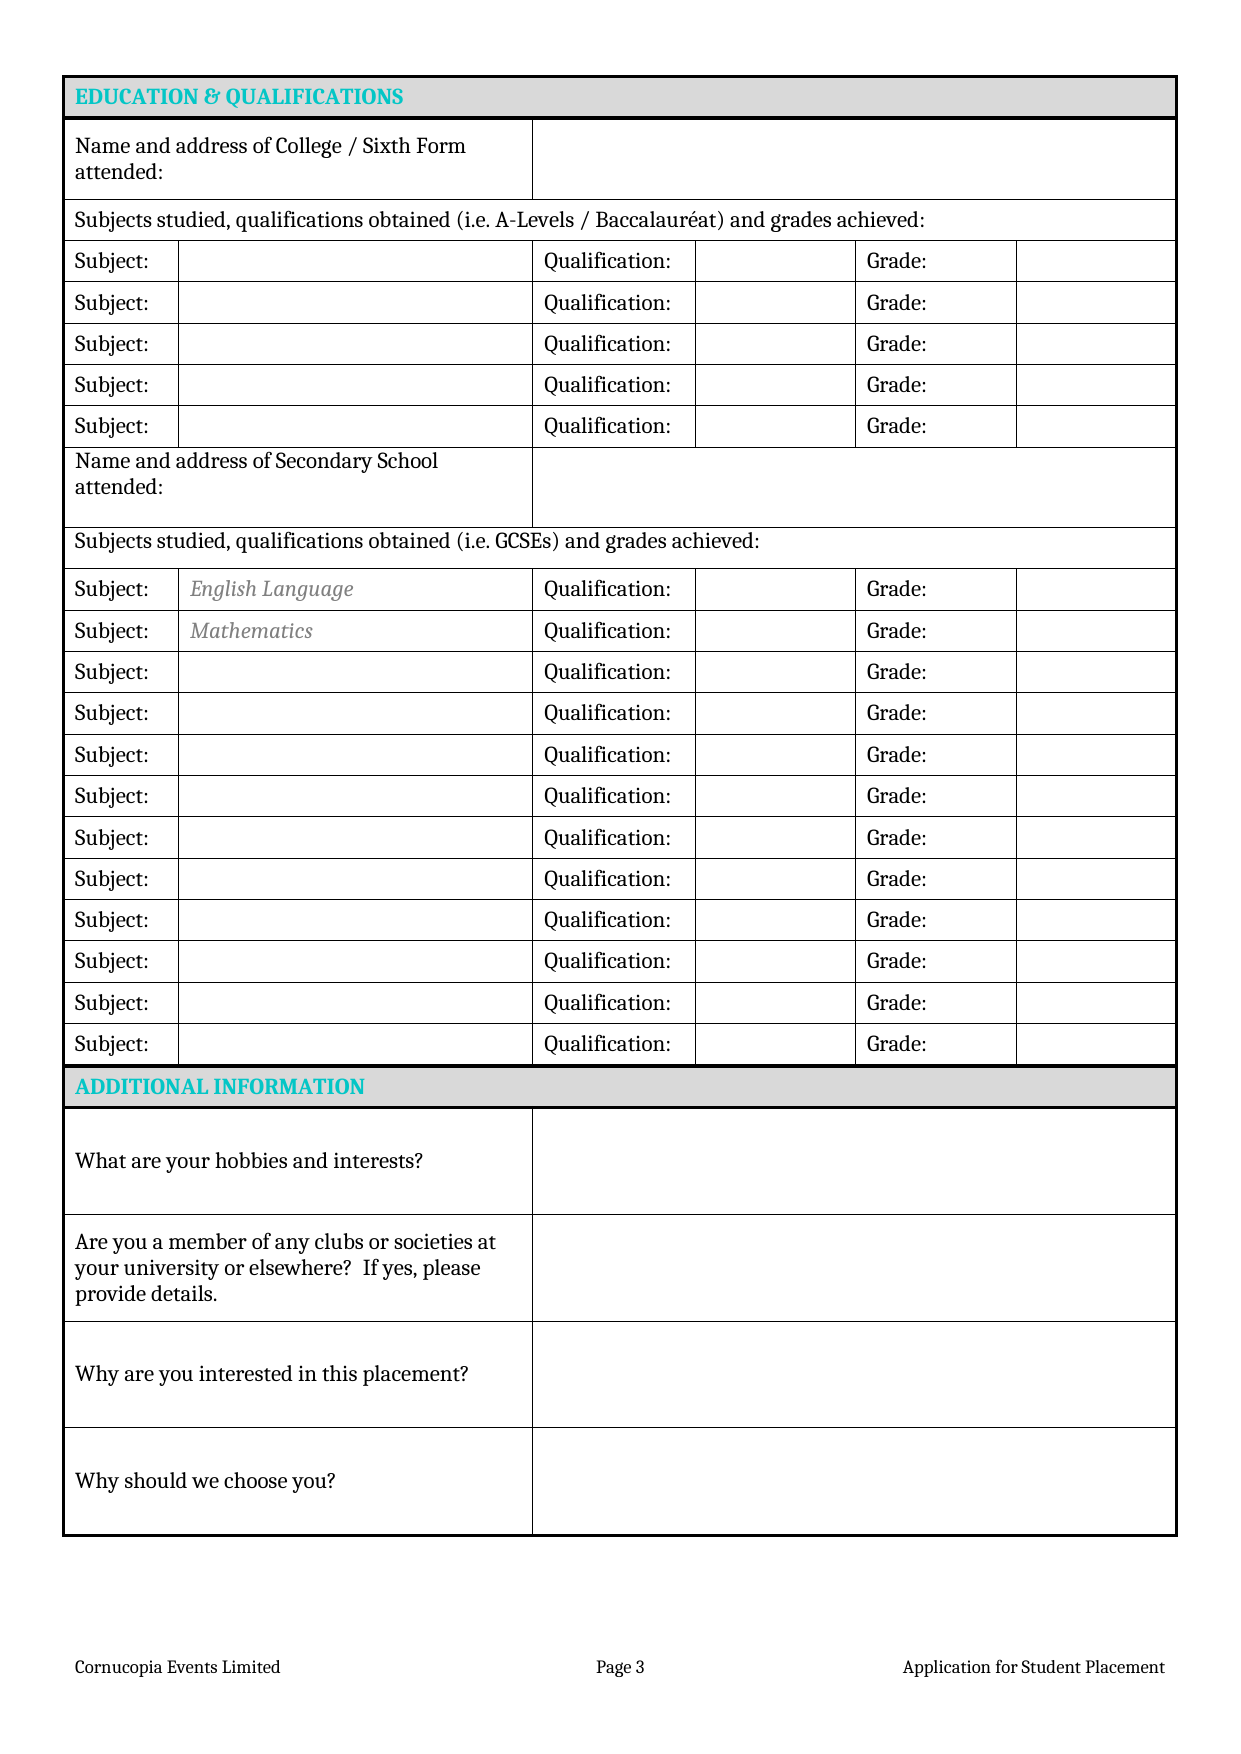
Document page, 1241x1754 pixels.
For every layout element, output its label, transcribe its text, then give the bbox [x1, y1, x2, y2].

table_cell [533, 1215, 1175, 1321]
table_cell [1017, 817, 1175, 858]
table_cell Qualification: [533, 406, 695, 447]
table_cell [696, 941, 855, 982]
table_cell [696, 735, 855, 775]
table_cell Subject: [65, 735, 178, 775]
table_cell [696, 365, 855, 405]
table_cell Subject: [65, 611, 178, 651]
table_cell Grade: [856, 365, 1016, 405]
table_header EDUCATION & QUALIFICATIONS [65, 78, 1175, 116]
table_cell Grade: [856, 776, 1016, 816]
table_cell Why are you interested in this placement? [65, 1322, 532, 1427]
table_cell [696, 611, 855, 651]
table_cell Qualification: [533, 241, 695, 281]
table_cell What are your hobbies and interests? [65, 1109, 532, 1214]
table_cell Subject: [65, 406, 178, 447]
table_cell [1017, 693, 1175, 733]
table_cell [696, 693, 855, 733]
table_cell [179, 365, 532, 405]
table_cell [179, 693, 532, 733]
table_cell [179, 983, 532, 1023]
table_cell Grade: [856, 324, 1016, 364]
table_cell [179, 282, 532, 323]
table_cell [179, 735, 532, 775]
table_cell Subject: [65, 859, 178, 899]
table_cell Subject: [65, 324, 178, 364]
table_cell Why should we choose you? [65, 1428, 532, 1534]
table_cell [179, 859, 532, 899]
table_cell Are you a member of any clubs or societies at your university or elsewhere? If yes, please provide details. [65, 1215, 532, 1321]
table_cell Qualification: [533, 365, 695, 405]
table_cell Qualification: [533, 900, 695, 940]
table_cell [696, 282, 855, 323]
table_cell Grade: [856, 817, 1016, 858]
table_cell [179, 652, 532, 692]
table_cell Grade: [856, 859, 1016, 899]
table_cell Subjects studied, qualifications obtained (i.e. GCSEs) and grades achieved: [65, 528, 1175, 568]
table_cell Subject: [65, 817, 178, 858]
table_cell Subject: [65, 693, 178, 733]
table_cell Subject: [65, 941, 178, 982]
table_cell Qualification: [533, 941, 695, 982]
table_cell [179, 406, 532, 447]
table_cell Grade: [856, 941, 1016, 982]
table_cell Grade: [856, 735, 1016, 775]
table_cell [1017, 735, 1175, 775]
table_cell [696, 569, 855, 609]
table_cell Qualification: [533, 324, 695, 364]
table_cell Subject: [65, 365, 178, 405]
table_cell Grade: [856, 900, 1016, 940]
table_cell Qualification: [533, 693, 695, 733]
table_cell Qualification: [533, 652, 695, 692]
table_cell [533, 448, 1175, 527]
table_cell [1017, 406, 1175, 447]
table_cell [1017, 569, 1175, 609]
table_cell ADDITIONAL INFORMATION [65, 1068, 1175, 1106]
table_cell [1017, 776, 1175, 816]
table_cell Qualification: [533, 569, 695, 609]
table_cell [1017, 324, 1175, 364]
table_cell Qualification: [533, 817, 695, 858]
table_cell Grade: [856, 611, 1016, 651]
table_cell [179, 900, 532, 940]
table_cell Subject: [65, 900, 178, 940]
table_cell [1017, 241, 1175, 281]
table_cell [696, 324, 855, 364]
table_cell Grade: [856, 282, 1016, 323]
table_cell [179, 241, 532, 281]
table_cell Qualification: [533, 735, 695, 775]
table_cell Subject: [65, 241, 178, 281]
table_cell Qualification: [533, 282, 695, 323]
table_cell Grade: [856, 983, 1016, 1023]
table_cell [696, 406, 855, 447]
table_cell Subject: [65, 1024, 178, 1064]
table_cell [533, 120, 1175, 198]
table_cell [696, 1024, 855, 1064]
table_cell Grade: [856, 652, 1016, 692]
table_cell Qualification: [533, 983, 695, 1023]
table_cell [1017, 859, 1175, 899]
table_cell Name and address of College / Sixth Form attended: [65, 120, 532, 198]
table_cell [179, 1024, 532, 1064]
table_cell Mathematics [179, 611, 532, 651]
table_cell Qualification: [533, 859, 695, 899]
table_cell [696, 652, 855, 692]
table_cell Grade: [856, 406, 1016, 447]
table_cell [696, 859, 855, 899]
table_cell Subject: [65, 983, 178, 1023]
table_cell [696, 776, 855, 816]
table_cell [1017, 983, 1175, 1023]
table_cell [1017, 652, 1175, 692]
table_cell Qualification: [533, 1024, 695, 1064]
table_cell [696, 817, 855, 858]
table_cell Qualification: [533, 776, 695, 816]
table_cell [533, 1428, 1175, 1534]
table_cell Subject: [65, 569, 178, 609]
table_cell [1017, 365, 1175, 405]
table_cell [179, 817, 532, 858]
table_cell Subject: [65, 776, 178, 816]
table_cell [1017, 900, 1175, 940]
table_cell Grade: [856, 241, 1016, 281]
table_cell English Language [179, 569, 532, 609]
table_cell [533, 1109, 1175, 1214]
table_cell [179, 776, 532, 816]
table_cell Grade: [856, 693, 1016, 733]
table_cell Subject: [65, 282, 178, 323]
table_cell [1017, 282, 1175, 323]
table_cell Grade: [856, 569, 1016, 609]
table_cell [696, 983, 855, 1023]
table_cell Name and address of Secondary School attended: [65, 448, 532, 527]
table_cell [533, 1322, 1175, 1427]
table_cell Subject: [65, 652, 178, 692]
table_cell [179, 941, 532, 982]
table_cell [179, 324, 532, 364]
table_cell [1017, 941, 1175, 982]
table_cell Qualification: [533, 611, 695, 651]
table_cell Grade: [856, 1024, 1016, 1064]
table_cell [696, 241, 855, 281]
table_cell [1017, 1024, 1175, 1064]
table_cell [696, 900, 855, 940]
table_cell Subjects studied, qualifications obtained (i.e. A-Levels / Baccalauréat) and grades achieved: [65, 200, 1175, 240]
table_cell [1017, 611, 1175, 651]
